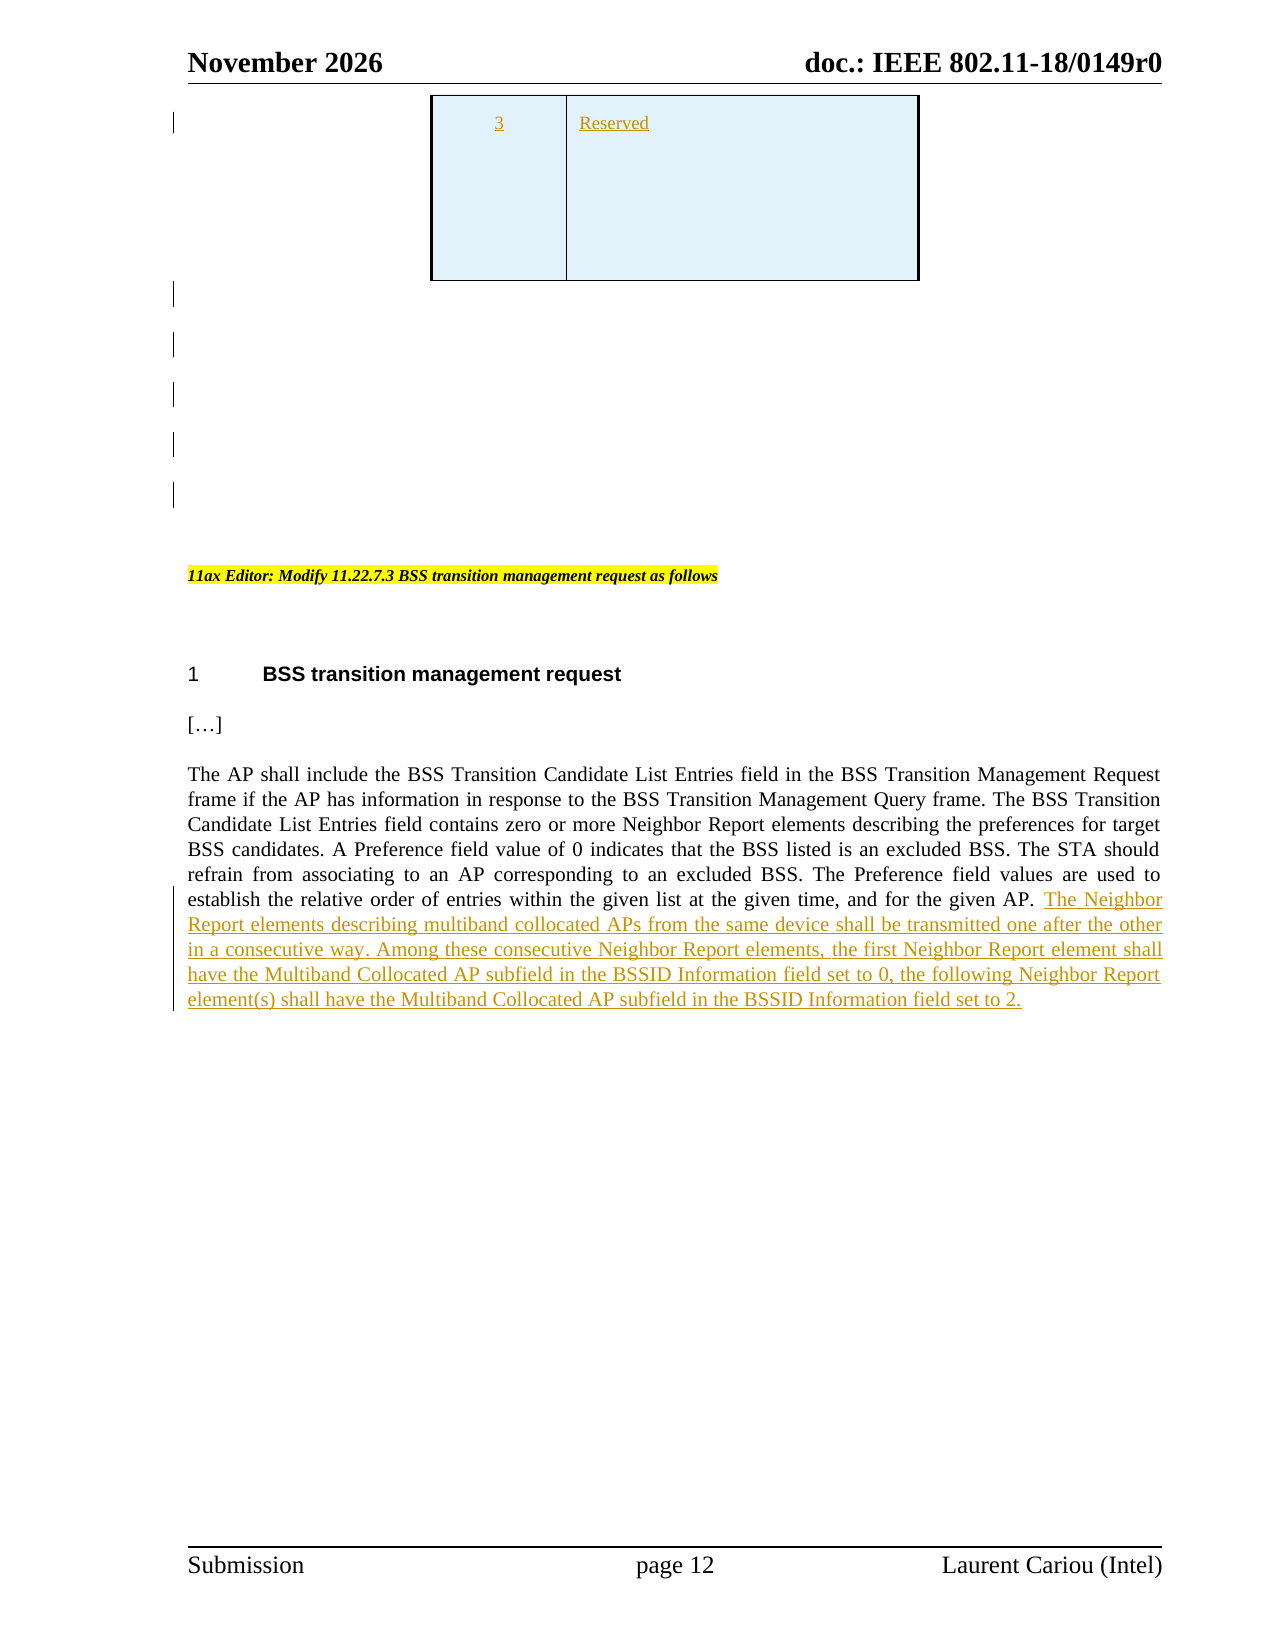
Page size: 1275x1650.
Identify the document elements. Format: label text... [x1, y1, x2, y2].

text The AP shall include the BSS Transition Candidate List Entries field in the BSS Transition Management Request frame if the AP has information in response to the BSS Transition Management Query frame. The BSS Transition Candidate List Entries field contains zero or more Neighbor Report elements describing the preferences for target BSS candidates. A Preference field value of 0 indicates that the BSS listed is an excluded BSS. The STA should refrain from associating to an AP corresponding to an excluded BSS. The Preference field values are used to establish the relative order of entries within the given list at the given time, and for the given AP. [187, 934, 1162, 1011]
text The AP shall include the BSS Transition Candidate List Entries field in the BSS Transition Management Request frame if the AP has information in response to the BSS Transition Management Query frame. The BSS Transition Candidate List Entries field contains zero or more Neighbor Report elements describing the preferences for target BSS candidates. A Preference field value of 0 indicates that the BSS listed is an excluded BSS. The STA should refrain from associating to an AP corresponding to an excluded BSS. The Preference field values are used to establish the relative order of entries within the given list at the given time, and for the given AP. [187, 761, 1162, 933]
text […] [187, 711, 1162, 736]
list BSS transition management request [187, 661, 1162, 686]
text 11ax Editor: Modify 11.22.7.3 BSS transition management request as follows [187, 559, 1162, 584]
